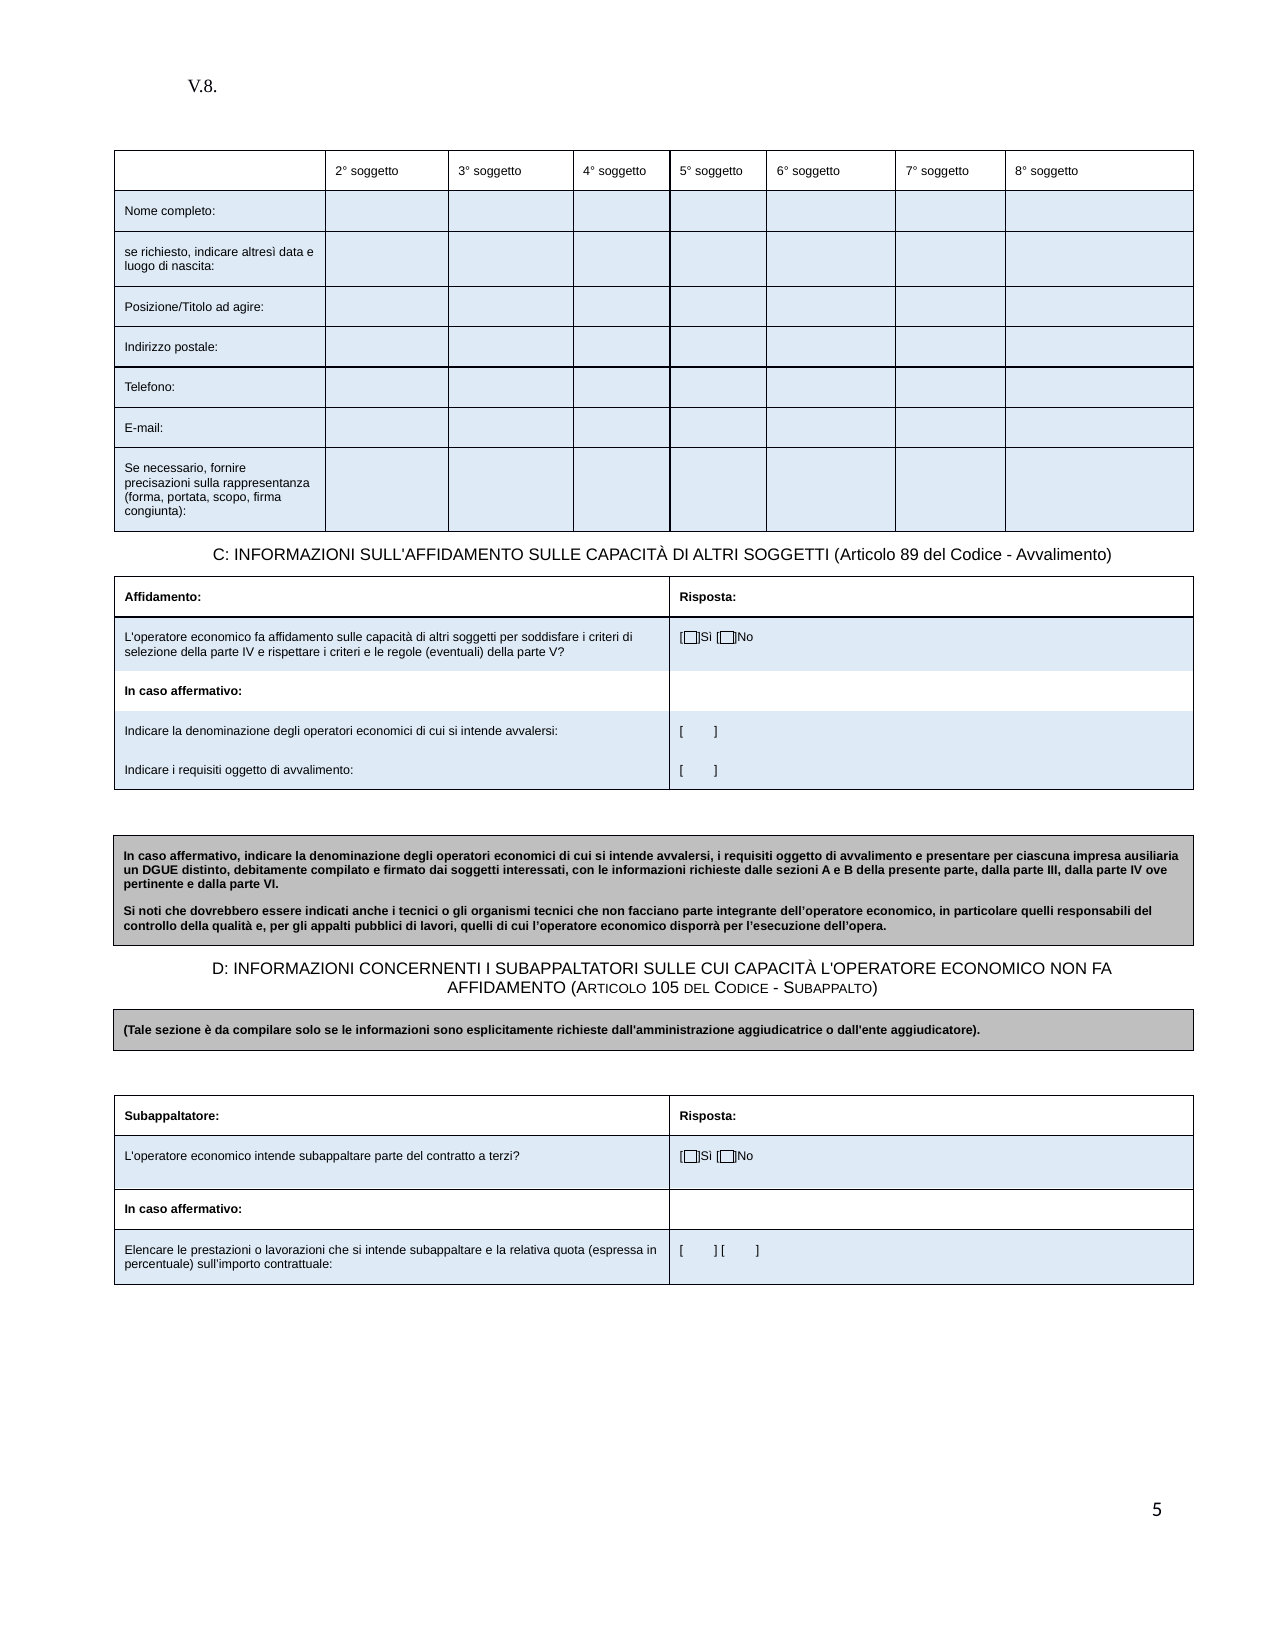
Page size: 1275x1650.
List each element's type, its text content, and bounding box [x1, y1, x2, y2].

table_cell [1006, 408, 1193, 447]
table_header (Tale sezione è da compilare solo se le informazioni sono esplicitamente richieste dall'amministrazione aggiudicatrice o dall'ente aggiudicatore). [114, 1010, 1193, 1050]
table_cell [449, 368, 573, 407]
table_cell [896, 448, 1005, 531]
table_cell [1006, 232, 1193, 286]
table_cell [574, 408, 669, 447]
table_cell 7° soggetto [896, 151, 1005, 190]
table_cell [1006, 327, 1193, 366]
table_cell [896, 327, 1005, 366]
table_cell In caso affermativo: [115, 671, 669, 711]
title D: Informazioni concernenti i subappaltatori sulle cui capacità l'operatore economico non fa affidamento (Articolo 105 del Codice - Subappalto) [187, 958, 1137, 997]
table_cell 5° soggetto [671, 151, 766, 190]
table_cell [574, 327, 669, 366]
table_cell [896, 191, 1005, 231]
table_cell [671, 408, 766, 447]
table_cell [574, 287, 669, 326]
table_cell [671, 327, 766, 366]
table_cell [767, 448, 895, 531]
table_cell E-mail: [115, 408, 325, 447]
table_cell Elencare le prestazioni o lavorazioni che si intende subappaltare e la relativa quota (espressa in percentuale) sull’importo contrattuale: [115, 1230, 669, 1284]
table_cell [326, 287, 448, 326]
table_cell [1006, 287, 1193, 326]
table_cell [1006, 448, 1193, 531]
table_cell [326, 408, 448, 447]
table_cell [449, 287, 573, 326]
table_cell [767, 232, 895, 286]
table_cell [449, 327, 573, 366]
table_cell [767, 287, 895, 326]
table_cell [767, 327, 895, 366]
table_cell [671, 232, 766, 286]
table_cell [767, 191, 895, 231]
table_cell [896, 408, 1005, 447]
table_cell [670, 1190, 1193, 1229]
table_cell In caso affermativo: [115, 1190, 669, 1229]
table_cell 2° soggetto [326, 151, 448, 190]
table_cell [767, 408, 895, 447]
table_cell Indirizzo postale: [115, 327, 325, 366]
table_cell [896, 232, 1005, 286]
table_cell [671, 191, 766, 231]
table_cell [767, 368, 895, 407]
table_cell []Sì []No [670, 618, 1193, 671]
table_cell 6° soggetto [767, 151, 895, 190]
table_cell [449, 232, 573, 286]
table_cell Indicare la denominazione degli operatori economici di cui si intende avvalersi: [115, 711, 669, 750]
table_cell [671, 448, 766, 531]
table_cell se richiesto, indicare altresì data e luogo di nascita: [115, 232, 325, 286]
table_header Subappaltatore: [115, 1096, 669, 1135]
table_cell [115, 151, 325, 190]
table_header Affidamento: [115, 577, 669, 616]
table_cell [449, 448, 573, 531]
table_cell [574, 448, 669, 531]
table_cell 8° soggetto [1006, 151, 1193, 190]
table_cell 3° soggetto [449, 151, 573, 190]
table_header Risposta: [670, 1096, 1193, 1135]
table_cell Indicare i requisiti oggetto di avvalimento: [115, 750, 669, 789]
table_cell [449, 191, 573, 231]
table_cell [326, 327, 448, 366]
table_cell [326, 368, 448, 407]
table_cell [574, 191, 669, 231]
table_cell [449, 408, 573, 447]
table_cell Nome completo: [115, 191, 325, 231]
table_header Risposta: [670, 577, 1193, 616]
table_cell [671, 287, 766, 326]
title C: Informazioni sull'affidamento SULLE Capacità di altri soggetti (Articolo 89 del Codice - Avvalimento) [187, 544, 1137, 563]
table_cell [574, 232, 669, 286]
table_header In caso affermativo, indicare la denominazione degli operatori economici di cui si intende avvalersi, i requisiti oggetto di avvalimento e presentare per ciascuna impresa ausiliaria un DGUE distinto, debitamente compilato e firmato dai soggetti interessati, con le informazioni richieste dalle sezioni A e B della presente parte, dalla parte III, dalla parte IV ove pertinente e dalla parte VI. Si noti che dovrebbero essere indicati anche i tecnici o gli organismi tecnici che non facciano parte integrante dell’operatore economico, in particolare quelli responsabili del controllo della qualità e, per gli appalti pubblici di lavori, quelli di cui l’operatore economico disporrà per l’esecuzione dell’opera. [114, 836, 1193, 945]
table_cell L'operatore economico fa affidamento sulle capacità di altri soggetti per soddisfare i criteri di selezione della parte IV e rispettare i criteri e le regole (eventuali) della parte V? [115, 618, 669, 671]
table_cell Telefono: [115, 368, 325, 407]
table_cell Posizione/Titolo ad agire: [115, 287, 325, 326]
table_cell [1006, 191, 1193, 231]
table_cell [ ] [ ] [670, 1230, 1193, 1284]
table_cell [1006, 368, 1193, 407]
table_cell [326, 232, 448, 286]
table_cell [ ] [670, 750, 1193, 789]
table_cell L'operatore economico intende subappaltare parte del contratto a terzi? [115, 1136, 669, 1188]
table_cell [ ] [670, 711, 1193, 750]
table_cell [326, 191, 448, 231]
table_cell Se necessario, fornire precisazioni sulla rappresentanza (forma, portata, scopo, firma congiunta): [115, 448, 325, 531]
table_cell [896, 368, 1005, 407]
table_cell [574, 368, 669, 407]
table_cell [896, 287, 1005, 326]
table_cell []Sì []No [670, 1136, 1193, 1188]
table_cell 4° soggetto [574, 151, 669, 190]
table_cell [670, 671, 1193, 711]
table_cell [326, 448, 448, 531]
table_cell [671, 368, 766, 407]
